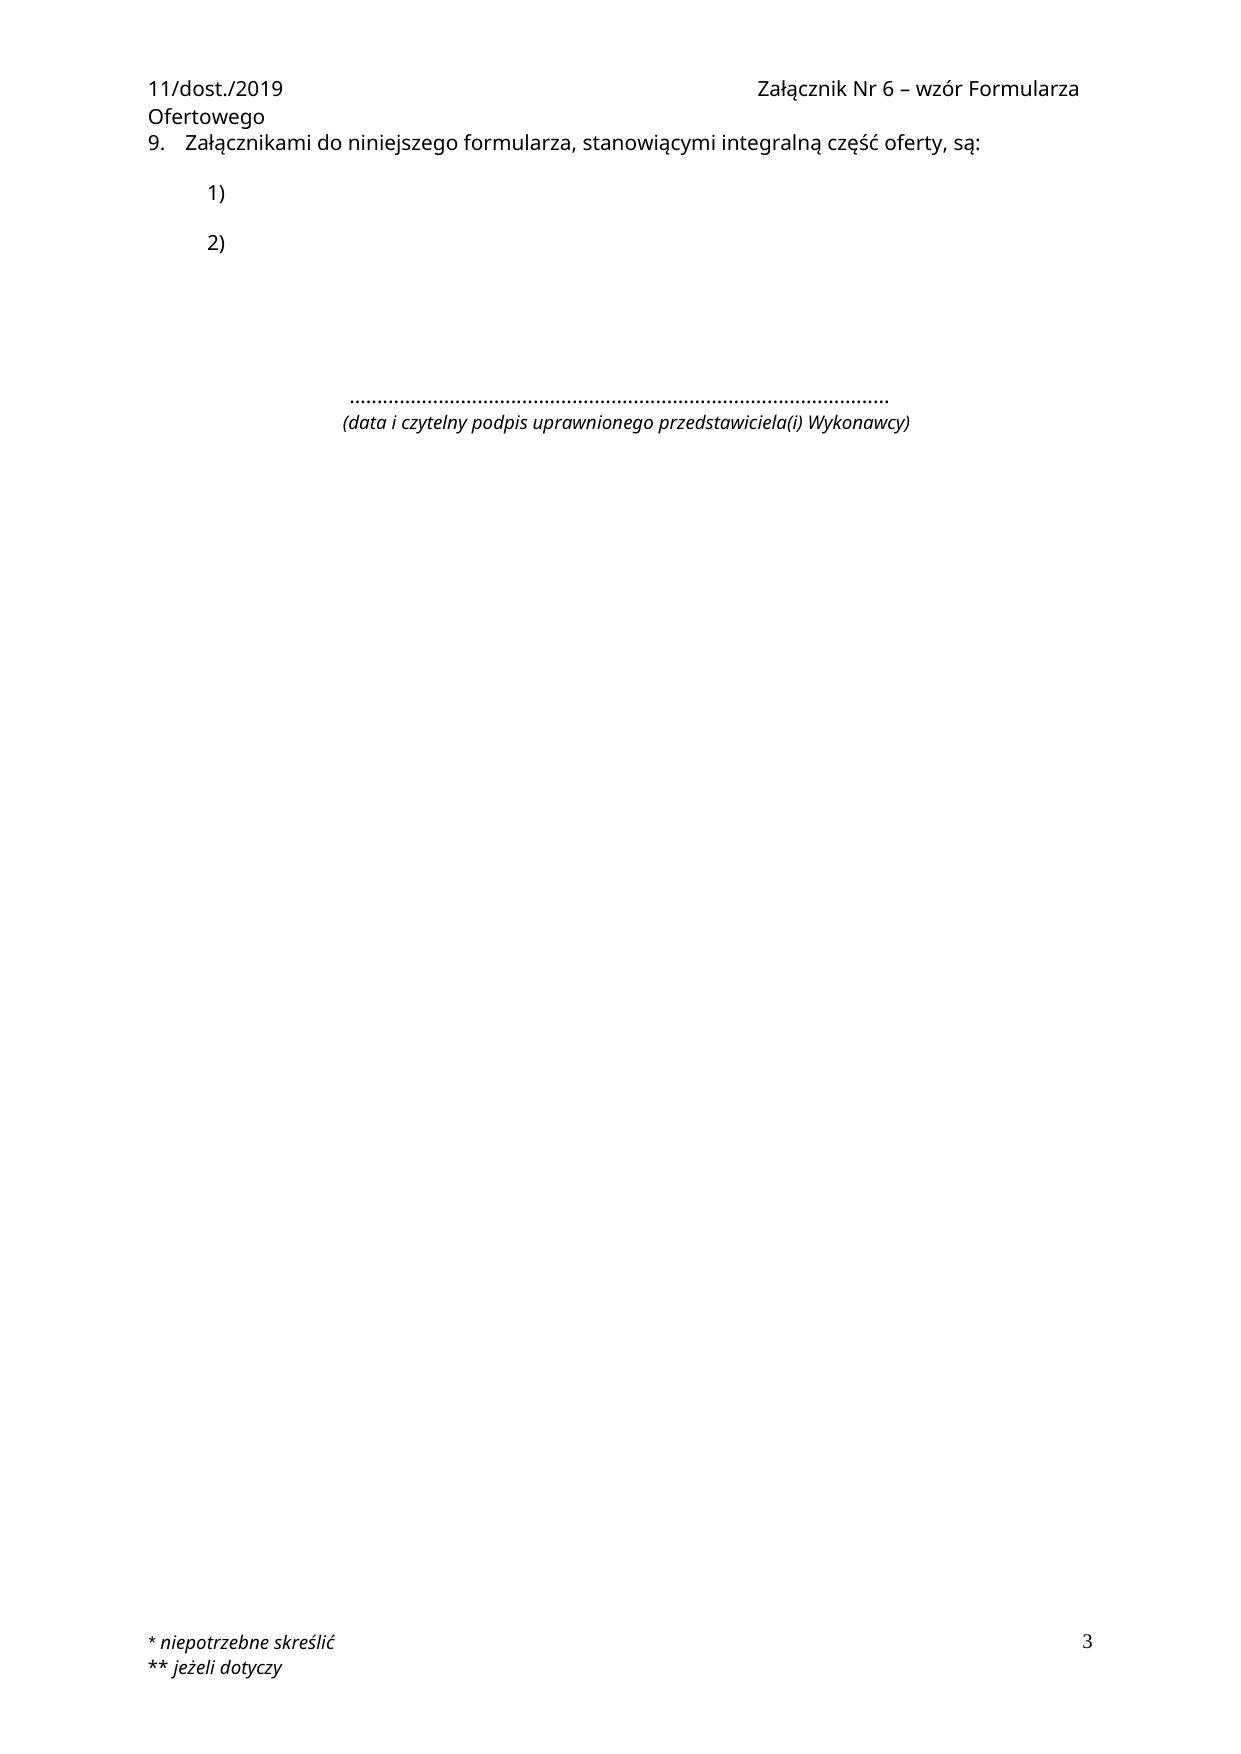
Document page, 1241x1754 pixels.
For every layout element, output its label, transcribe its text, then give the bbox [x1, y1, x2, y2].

list Załącznikami do niniejszego formularza, stanowiącymi integralną część oferty, są: [148, 131, 1092, 156]
text ….............................................................................................. [148, 381, 1092, 409]
text (data i czytelny podpis uprawnionego przedstawiciela(i) Wykonawcy) [148, 409, 1092, 435]
